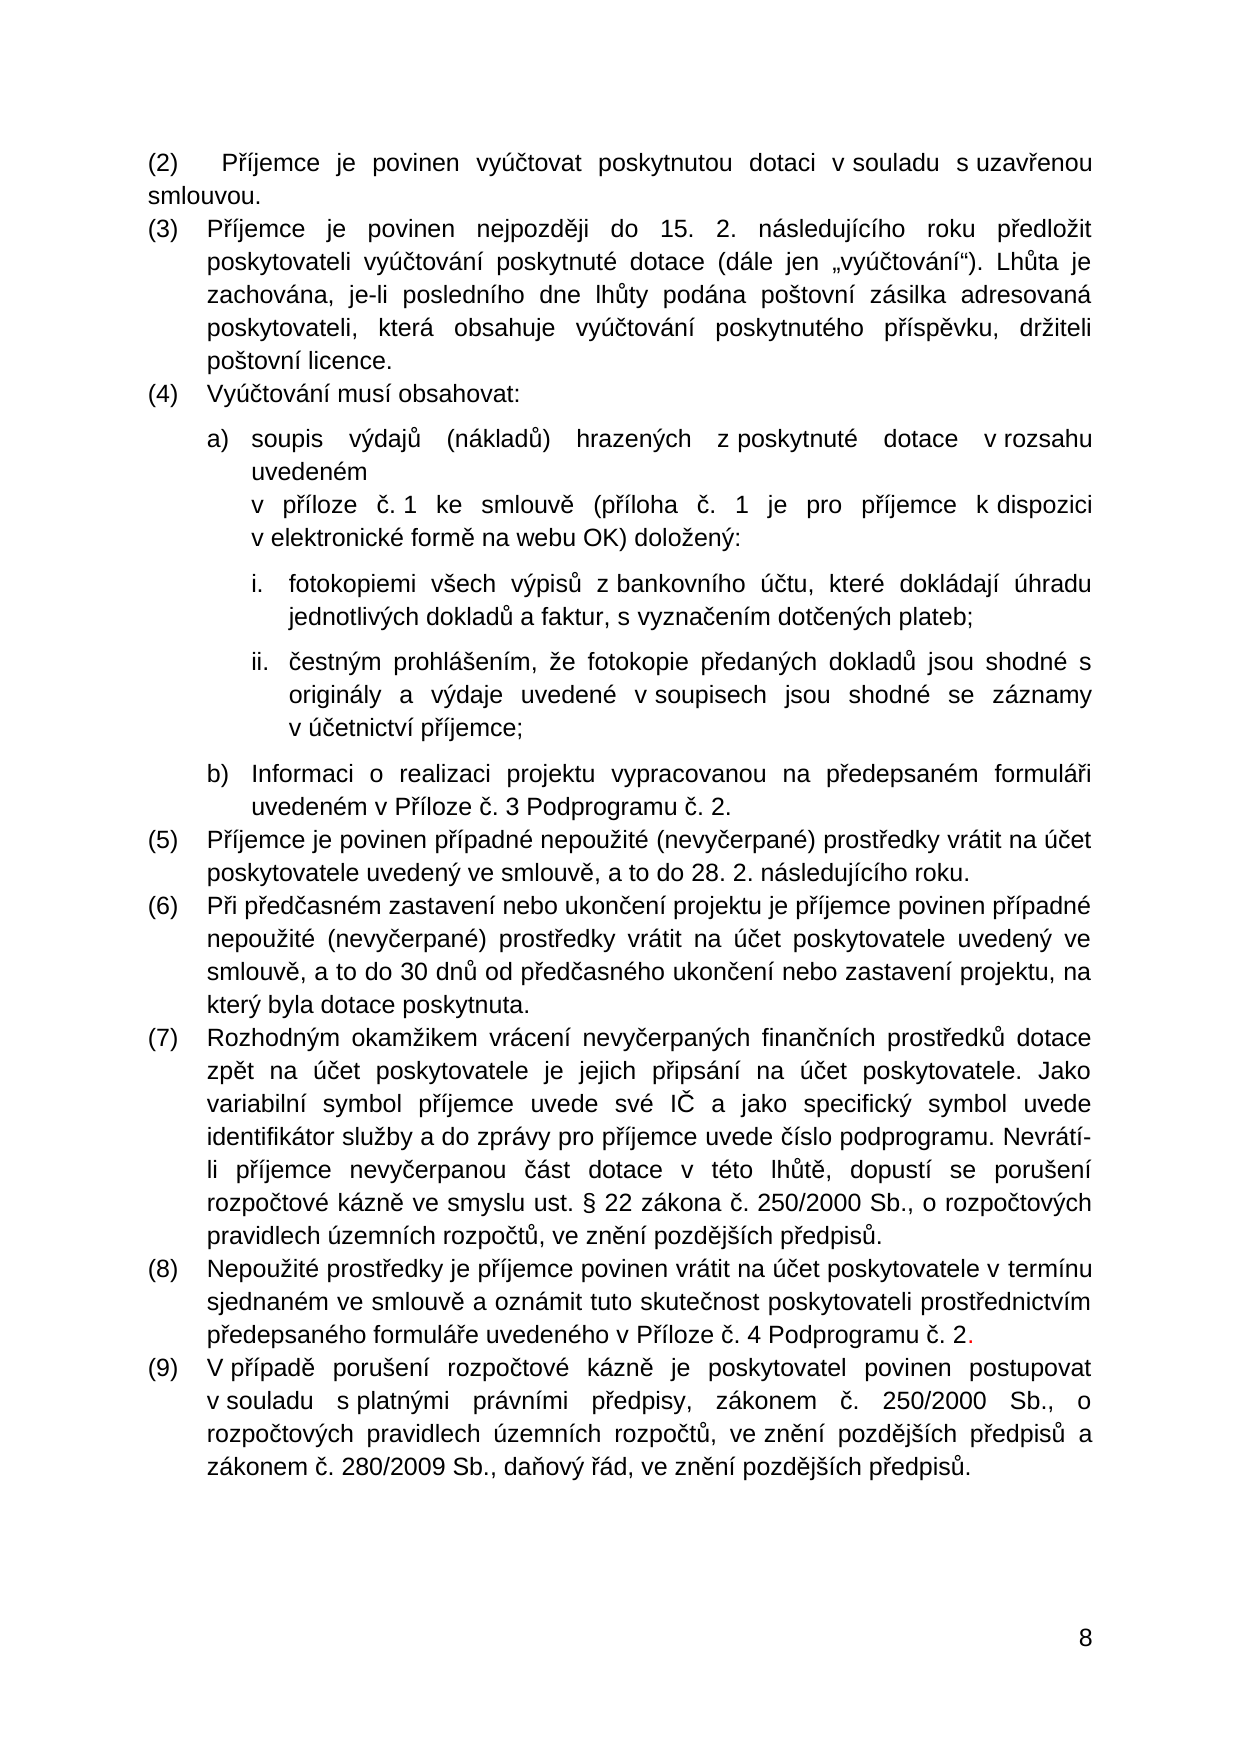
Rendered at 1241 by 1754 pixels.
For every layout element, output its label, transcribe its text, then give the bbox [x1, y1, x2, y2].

text Při předčasném zastavení nebo ukončení projektu je příjemce povinen případné nepoužité (nevyčerpané) prostředky vrátit na účet poskytovatele uvedený ve smlouvě, a to do 30 dnů od předčasného ukončení nebo zastavení projektu, na který byla dotace poskytnuta. [148, 891, 1093, 1019]
text Příjemce je povinen nejpozději do 15. 2. následujícího roku předložit poskytovateli vyúčtování poskytnuté dotace (dále jen „vyúčtování“). Lhůta je zachována, je-li posledního dne lhůty podána poštovní zásilka adresovaná poskytovateli, která obsahuje vyúčtování poskytnutého příspěvku, držiteli poštovní licence. [148, 214, 1093, 374]
list Příjemce je povinen vyúčtovat poskytnutou dotaci v souladu s uzavřenou smlouvou. [148, 148, 1093, 209]
text Příjemce je povinen případné nepoužité (nevyčerpané) prostředky vrátit na účet poskytovatele uvedený ve smlouvě, a to do 28. 2. následujícího roku. [148, 825, 1093, 887]
text Rozhodným okamžikem vrácení nevyčerpaných finančních prostředků dotace zpět na účet poskytovatele je jejich připsání na účet poskytovatele. Jako variabilní symbol příjemce uvede své IČ a jako specifický symbol uvede identifikátor služby a do zprávy pro příjemce uvede číslo podprogramu. Nevrátí-li příjemce nevyčerpanou část dotace v této lhůtě, dopustí se porušení rozpočtové kázně ve smyslu ust. § 22 zákona č. 250/2000 Sb., o rozpočtových pravidlech územních rozpočtů, ve znění pozdějších předpisů. [148, 1023, 1093, 1250]
text soupis výdajů (nákladů) hrazených z poskytnuté dotace v rozsahu uvedeném v příloze č. 1 ke smlouvě (příloha č. 1 je pro příjemce k dispozici v elektronické formě na webu OK) doložený: [207, 424, 1093, 552]
text V případě porušení rozpočtové kázně je poskytovatel povinen postupovat v souladu s platnými právními předpisy, zákonem č. 250/2000 Sb., o rozpočtových pravidlech územních rozpočtů, ve znění pozdějších předpisů a zákonem č. 280/2009 Sb., daňový řád, ve znění pozdějších předpisů. [148, 1353, 1093, 1481]
text Informaci o realizaci projektu vypracovanou na předepsaném formuláři uvedeném v Příloze č. 3 Podprogramu č. 2. [207, 759, 1093, 821]
text čestným prohlášením, že fotokopie předaných dokladů jsou shodné s originály a výdaje uvedené v soupisech jsou shodné se záznamy v účetnictví příjemce; [251, 647, 1093, 742]
text Nepoužité prostředky je příjemce povinen vrátit na účet poskytovatele v termínu sjednaném ve smlouvě a oznámit tuto skutečnost poskytovateli prostřednictvím předepsaného formuláře uvedeného v Příloze č. 4 Podprogramu č. 2. [148, 1254, 1093, 1349]
list fotokopiemi všech výpisů z bankovního účtu, které dokládají úhradu jednotlivých dokladů a faktur, s vyznačením dotčených plateb; [251, 569, 1093, 631]
text Vyúčtování musí obsahovat: [148, 379, 1093, 407]
